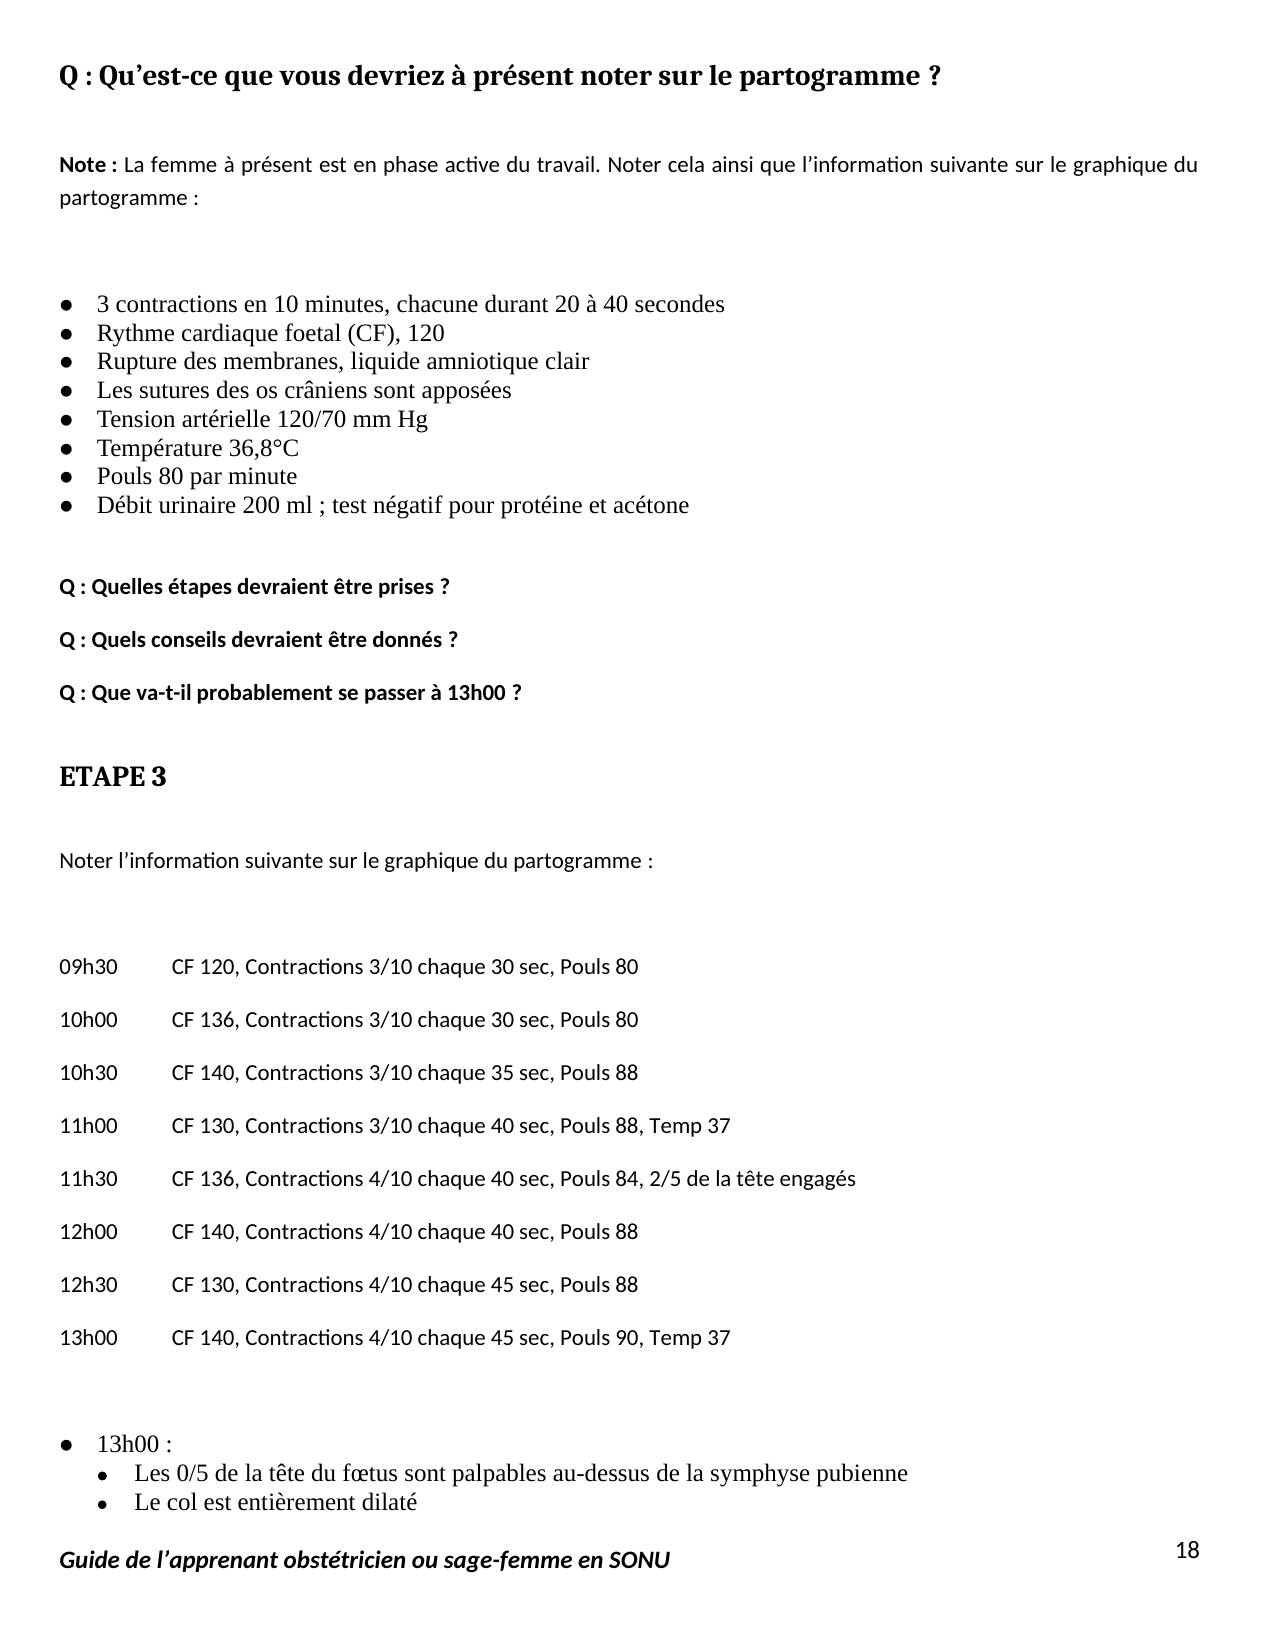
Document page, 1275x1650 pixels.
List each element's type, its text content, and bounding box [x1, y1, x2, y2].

list Le col est entièrement dilaté [97, 1487, 1200, 1515]
text Q : Que va-t-il probablement se passer à 13h00 ? [59, 678, 1200, 706]
text 11h00 CF 130, Contractions 3/10 chaque 40 sec, Pouls 88, Temp 37 [59, 1111, 1200, 1139]
list Les sutures des os crâniens sont apposées [59, 375, 1200, 404]
list Débit urinaire 200 ml ; test négatif pour protéine et acétone [59, 490, 1200, 519]
subtitle ETAPE 3 [59, 760, 1200, 794]
list Tension artérielle 120/70 mm Hg [59, 404, 1200, 433]
text 13h00 CF 140, Contractions 4/10 chaque 45 sec, Pouls 90, Temp 37 [59, 1323, 1200, 1351]
list 13h00 : [59, 1429, 1200, 1458]
text 12h30 CF 130, Contractions 4/10 chaque 45 sec, Pouls 88 [59, 1270, 1200, 1298]
list Température 36,8°C [59, 433, 1200, 461]
list Pouls 80 par minute [59, 461, 1200, 490]
text 10h00 CF 136, Contractions 3/10 chaque 30 sec, Pouls 80 [59, 1005, 1200, 1033]
list Rythme cardiaque foetal (CF), 120 [59, 318, 1200, 346]
text Q : Quelles étapes devraient être prises ? [59, 572, 1200, 600]
text 12h00 CF 140, Contractions 4/10 chaque 40 sec, Pouls 88 [59, 1217, 1200, 1245]
text Note : La femme à présent est en phase active du travail. Noter cela ainsi que l’information suivante sur le graphique du partogramme : [59, 151, 1200, 211]
text 10h30 CF 140, Contractions 3/10 chaque 35 sec, Pouls 88 [59, 1058, 1200, 1086]
text Q : Quels conseils devraient être donnés ? [59, 625, 1200, 653]
list Les 0/5 de la tête du fœtus sont palpables au-dessus de la symphyse pubienne [97, 1458, 1200, 1487]
text 09h30 CF 120, Contractions 3/10 chaque 30 sec, Pouls 80 [59, 952, 1200, 980]
subtitle Q : Qu’est-ce que vous devriez à présent noter sur le partogramme ? [59, 59, 1200, 93]
list Rupture des membranes, liquide amniotique clair [59, 346, 1200, 375]
list 3 contractions en 10 minutes, chacune durant 20 à 40 secondes [59, 289, 1200, 318]
text 11h30 CF 136, Contractions 4/10 chaque 40 sec, Pouls 84, 2/5 de la tête engagés [59, 1164, 1200, 1192]
text Noter l’information suivante sur le graphique du partogramme : [59, 846, 1200, 874]
